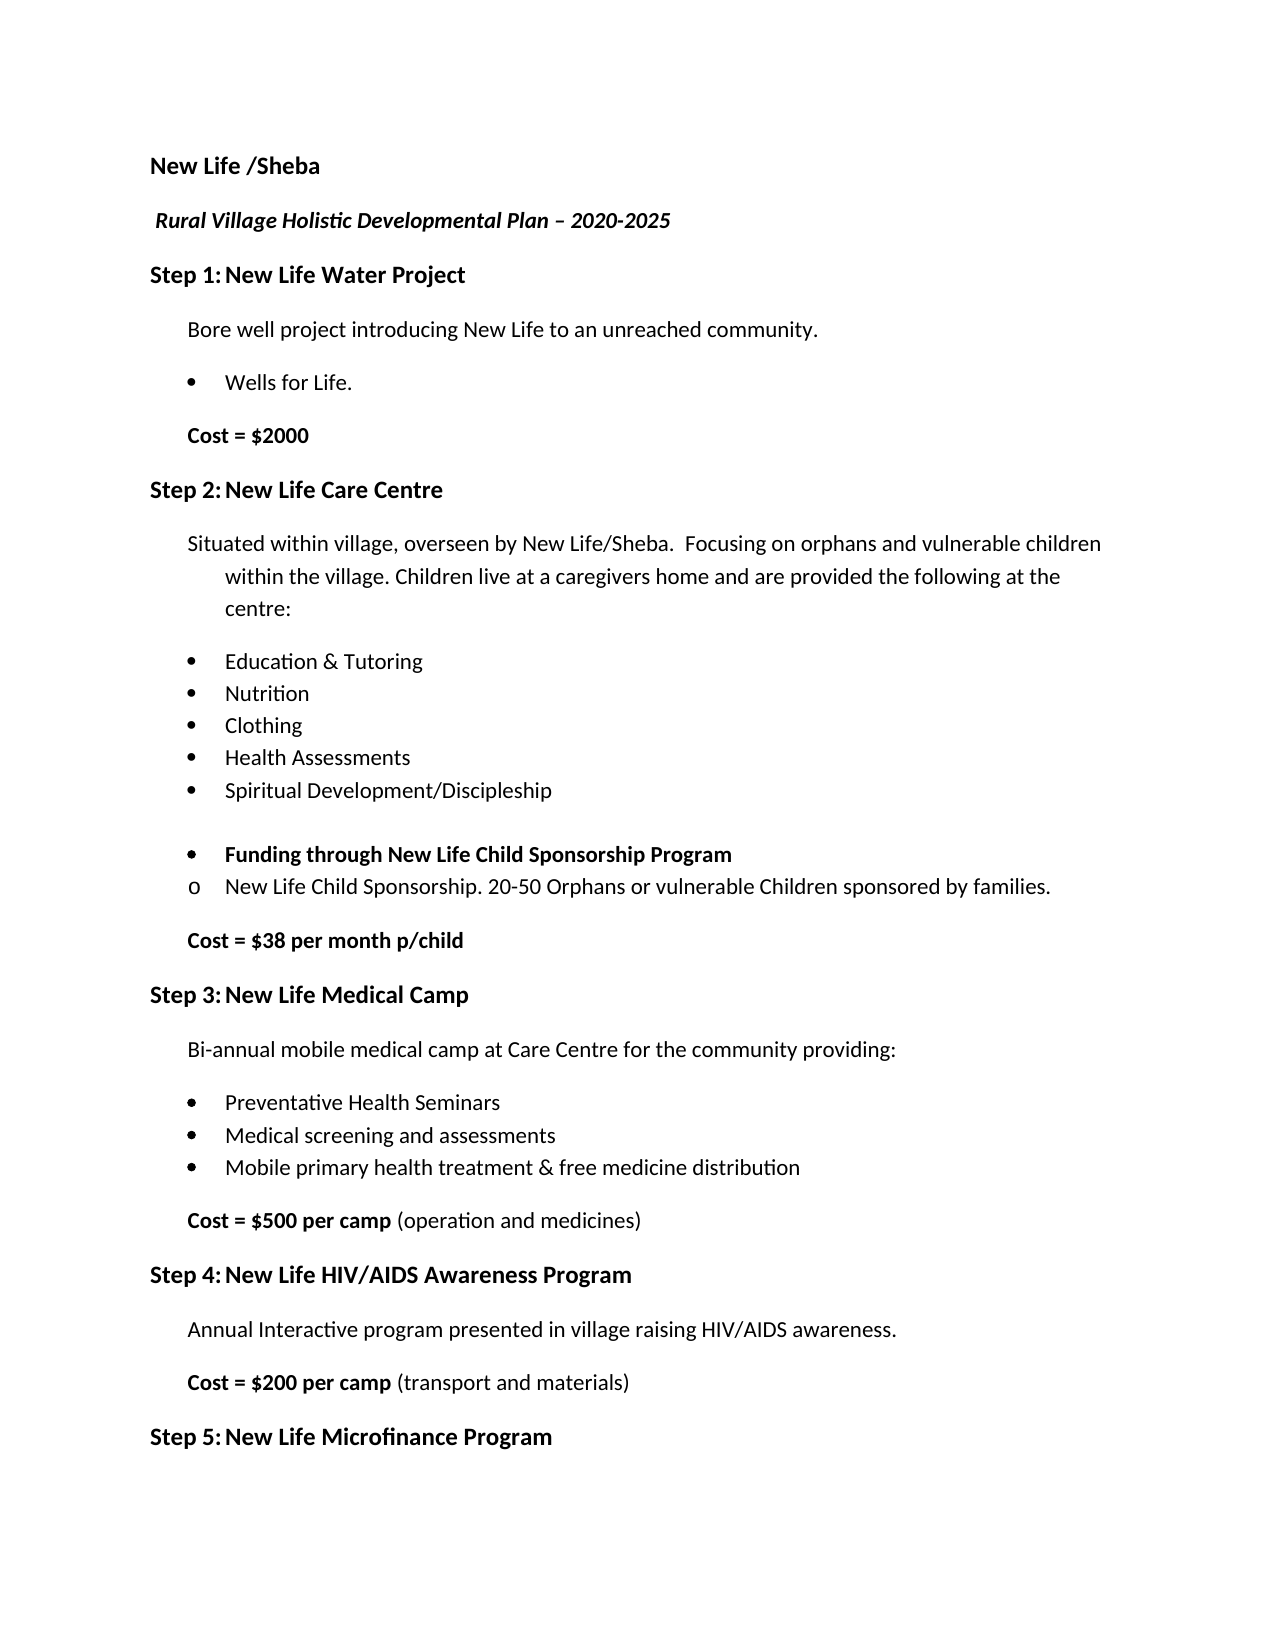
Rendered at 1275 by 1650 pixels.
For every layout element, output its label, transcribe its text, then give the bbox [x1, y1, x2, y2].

text Cost = $38 per month p/child [187, 927, 1125, 955]
text New Life /Sheba [150, 150, 1125, 181]
list Medical screening and assessments [187, 1121, 1125, 1149]
text Step 5: New Life Microfinance Program [150, 1421, 1125, 1451]
text Annual Interactive program presented in village raising HIV/AIDS awareness. [187, 1315, 1125, 1343]
text Step 3: New Life Medical Camp [150, 980, 1125, 1010]
list New Life Child Sponsorship. 20-50 Orphans or vulnerable Children sponsored by families. [187, 872, 1125, 901]
text Rural Village Holistic Developmental Plan – 2020-2025 [150, 206, 1125, 234]
text Step 1: New Life Water Project [150, 259, 1125, 289]
text Cost = $200 per camp (transport and materials) [187, 1368, 1125, 1396]
text Step 2: New Life Care Centre [150, 474, 1125, 504]
text Cost = $2000 [187, 421, 1125, 449]
text Situated within village, overseen by New Life/Sheba. Focusing on orphans and vulnerable children within the village. Children live at a caregivers home and are provided the following at the centre: [187, 529, 1125, 622]
text Bi-annual mobile medical camp at Care Centre for the community providing: [187, 1036, 1125, 1063]
text Bore well project introducing New Life to an unreached community. [187, 315, 1125, 343]
list Health Assessments [187, 743, 1125, 772]
list Preventative Health Seminars [187, 1088, 1125, 1117]
list Mobile primary health treatment & free medicine distribution [187, 1153, 1125, 1181]
text Cost = $500 per camp (operation and medicines) [187, 1206, 1125, 1234]
text Step 4: New Life HIV/AIDS Awareness Program [150, 1259, 1125, 1289]
list Funding through New Life Child Sponsorship Program [187, 840, 1125, 868]
list Spiritual Development/Discipleship [187, 776, 1125, 804]
list Wells for Life. [187, 368, 1125, 396]
list Clothing [187, 711, 1125, 739]
list Education & Tutoring [187, 647, 1125, 675]
list Nutrition [187, 679, 1125, 707]
